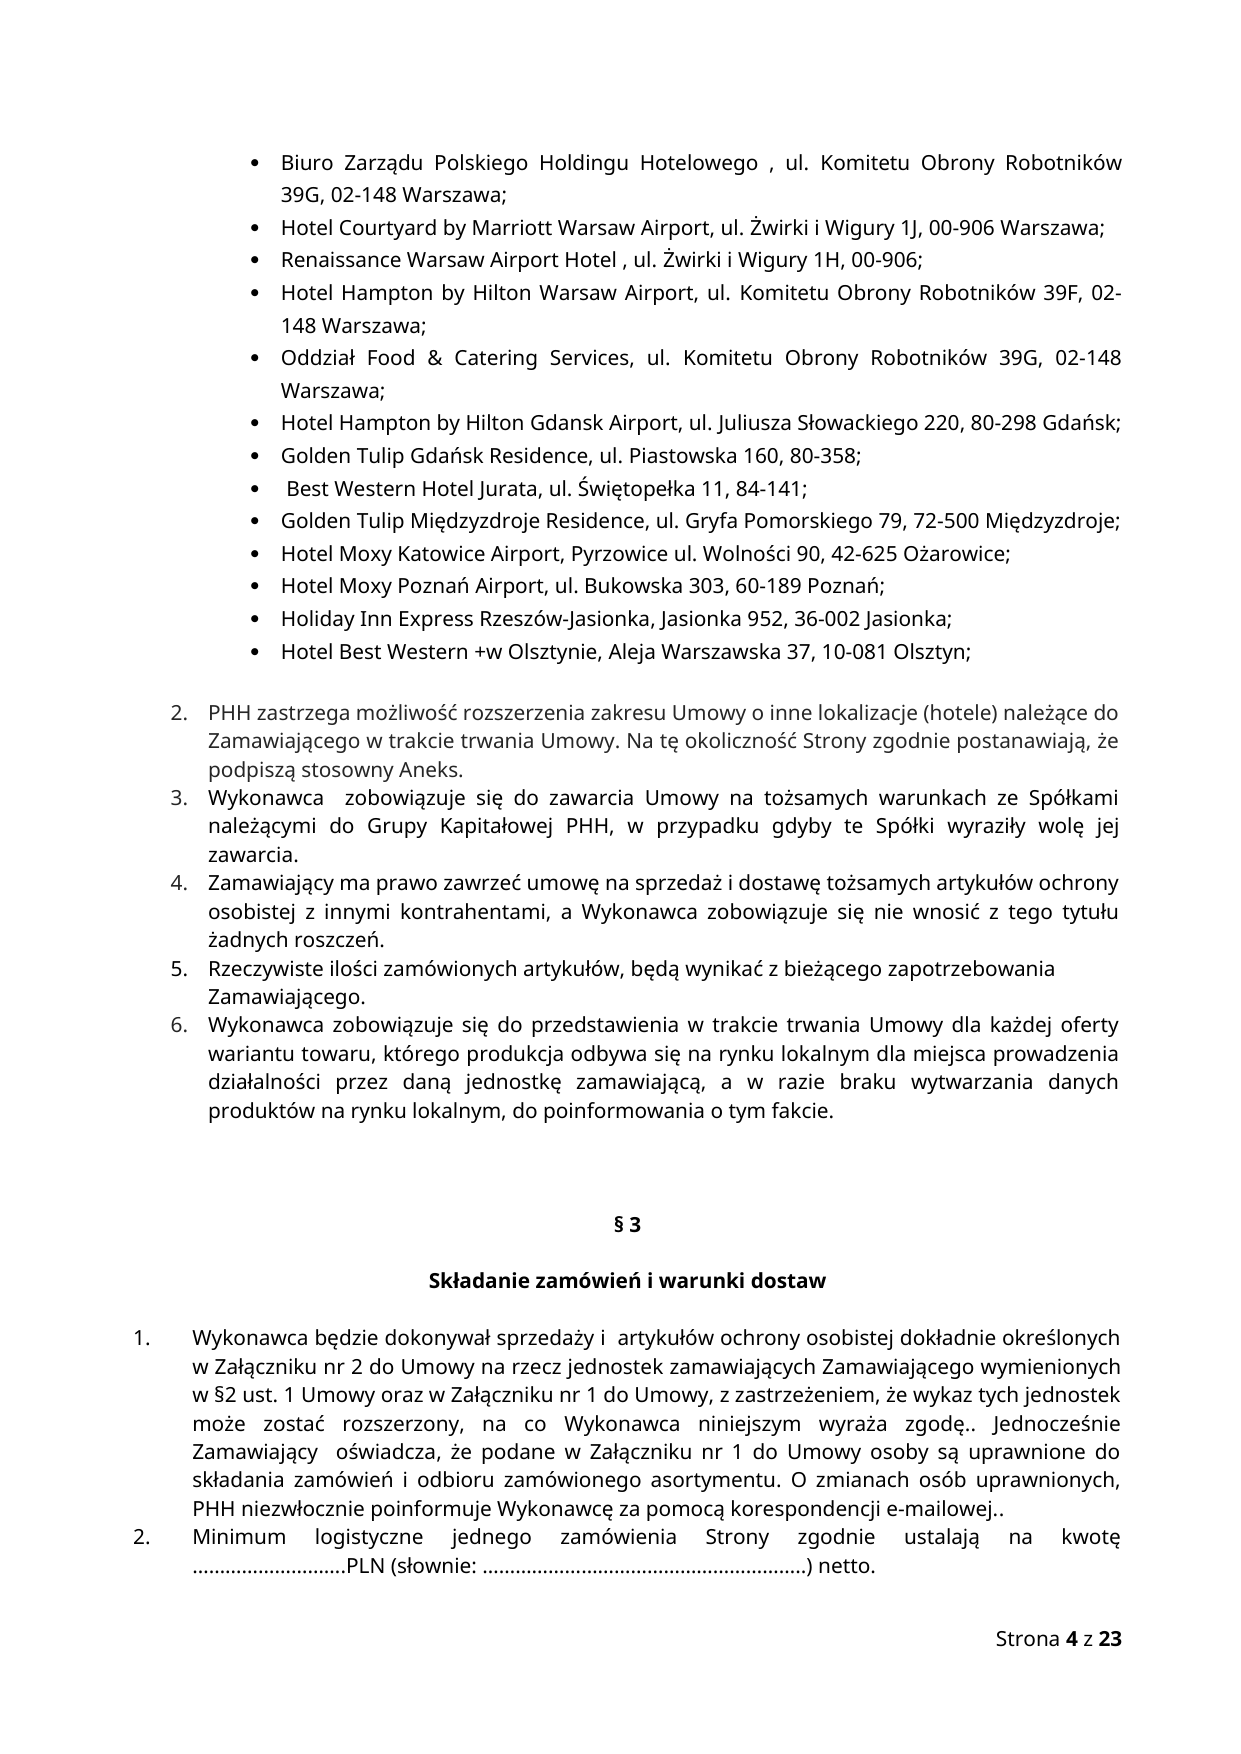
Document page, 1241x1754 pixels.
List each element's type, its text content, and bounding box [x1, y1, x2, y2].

list Renaissance Warsaw Airport Hotel , ul. Żwirki i Wigury 1H, 00-906; [251, 246, 1122, 274]
list Hotel Moxy Poznań Airport, ul. Bukowska 303, 60-189 Poznań; [251, 572, 1122, 600]
text Składanie zamówień i warunki dostaw [133, 1267, 1122, 1295]
list Hotel Best Western +w Olsztynie, Aleja Warszawska 37, 10-081 Olsztyn; [251, 637, 1122, 665]
list Holiday Inn Express Rzeszów-Jasionka, Jasionka 952, 36-002 Jasionka; [251, 604, 1122, 633]
list Wykonawca zobowiązuje się do przedstawienia w trakcie trwania Umowy dla każdej oferty wariantu towaru, którego produkcja odbywa się na rynku lokalnym dla miejsca prowadzenia działalności przez daną jednostkę zamawiającą, a w razie braku wytwarzania danych produktów na rynku lokalnym, do poinformowania o tym fakcie. [170, 1011, 1120, 1124]
list Wykonawca zobowiązuje się do zawarcia Umowy na tożsamych warunkach ze Spółkami należącymi do Grupy Kapitałowej PHH, w przypadku gdyby te Spółki wyraziły wolę jej zawarcia. [170, 783, 1120, 868]
list Best Western Hotel Jurata, ul. Świętopełka 11, 84-141; [251, 474, 1122, 502]
list Oddział Food & Catering Services, ul. Komitetu Obrony Robotników 39G, 02-148 Warszawa; [251, 343, 1122, 404]
text § 3 [133, 1210, 1122, 1238]
list Golden Tulip Gdańsk Residence, ul. Piastowska 160, 80-358; [251, 441, 1122, 469]
list Biuro Zarządu Polskiego Holdingu Hotelowego , ul. Komitetu Obrony Robotników 39G, 02-148 Warszawa; [251, 148, 1122, 209]
list Hotel Hampton by Hilton Warsaw Airport, ul. Komitetu Obrony Robotników 39F, 02-148 Warszawa; [251, 278, 1122, 339]
list Minimum logistyczne jednego zamówienia Strony zgodnie ustalają na kwotę ……………………….PLN (słownie: …………………………………………………..) netto. [133, 1522, 1122, 1579]
list Hotel Courtyard by Marriott Warsaw Airport, ul. Żwirki i Wigury 1J, 00-906 Warszawa; [251, 213, 1122, 241]
list Wykonawca będzie dokonywał sprzedaży i artykułów ochrony osobistej dokładnie określonych w Załączniku nr 2 do Umowy na rzecz jednostek zamawiających Zamawiającego wymienionych w §2 ust. 1 Umowy oraz w Załączniku nr 1 do Umowy, z zastrzeżeniem, że wykaz tych jednostek może zostać rozszerzony, na co Wykonawca niniejszym wyraża zgodę.. Jednocześnie Zamawiający oświadcza, że podane w Załączniku nr 1 do Umowy osoby są uprawnione do składania zamówień i odbioru zamówionego asortymentu. O zmianach osób uprawnionych, PHH niezwłocznie poinformuje Wykonawcę za pomocą korespondencji e-mailowej.. [133, 1323, 1122, 1522]
list Zamawiający ma prawo zawrzeć umowę na sprzedaż i dostawę tożsamych artykułów ochrony osobistej z innymi kontrahentami, a Wykonawca zobowiązuje się nie wnosić z tego tytułu żadnych roszczeń. [170, 868, 1120, 954]
list Rzeczywiste ilości zamówionych artykułów, będą wynikać z bieżącego zapotrzebowania Zamawiającego. [170, 954, 1122, 1011]
list Hotel Hampton by Hilton Gdansk Airport, ul. Juliusza Słowackiego 220, 80-298 Gdańsk; [251, 408, 1122, 437]
list Golden Tulip Międzyzdroje Residence, ul. Gryfa Pomorskiego 79, 72-500 Międzyzdroje; [251, 506, 1122, 535]
list Hotel Moxy Katowice Airport, Pyrzowice ul. Wolności 90, 42-625 Ożarowice; [251, 539, 1122, 567]
list PHH zastrzega możliwość rozszerzenia zakresu Umowy o inne lokalizacje (hotele) należące do Zamawiającego w trakcie trwania Umowy. Na tę okoliczność Strony zgodnie postanawiają, że podpiszą stosowny Aneks. [170, 698, 1120, 783]
